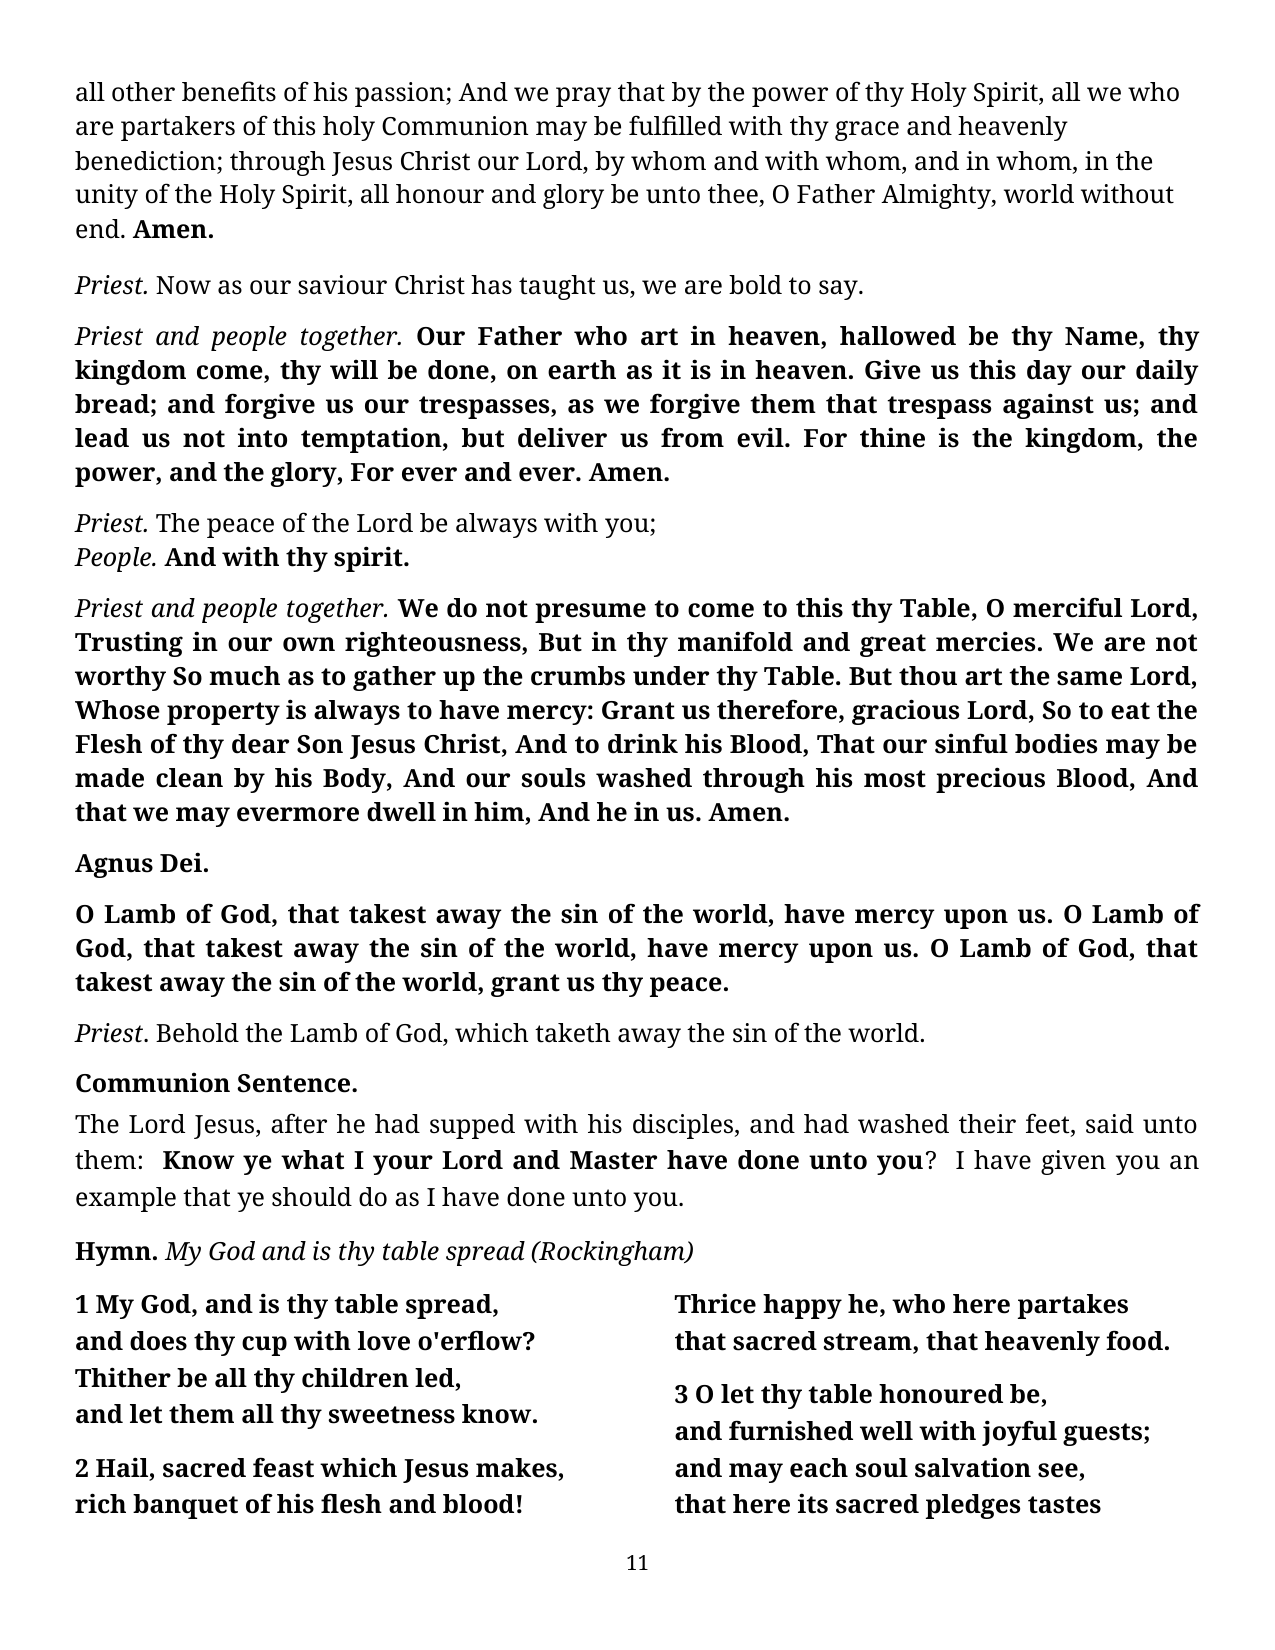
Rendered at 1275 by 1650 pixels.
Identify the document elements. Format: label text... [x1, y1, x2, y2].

text 1 My God, and is thy table spread, and does thy cup with love o'erflow? Thither be all thy children led, and let them all thy sweetness know. [75, 1287, 601, 1431]
text Priest. Behold the Lamb of God, which taketh away the sin of the world. [75, 1015, 1200, 1049]
text O Lamb of God, that takest away the sin of the world, have mercy upon us. O Lamb of God, that takest away the sin of the world, have mercy upon us. O Lamb of God, that takest away the sin of the world, grant us thy peace. [75, 896, 1200, 998]
text 2 Hail, sacred feast which Jesus makes, rich banquet of his flesh and blood! Thrice happy he, who here partakes that sacred stream, that heavenly food. [75, 1450, 601, 1521]
text Priest and people together. Our Father who art in heaven, hallowed be thy Name, thy kingdom come, thy will be done, on earth as it is in heaven. Give us this day our daily bread; and forgive us our trespasses, as we forgive them that trespass against us; and lead us not into temptation, but deliver us from evil. For thine is the kingdom, the power, and the glory, For ever and ever. Amen. [75, 319, 1200, 489]
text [75, 75, 1200, 245]
text Communion Sentence. [75, 1066, 1200, 1100]
text 2 Hail, sacred feast which Jesus makes, rich banquet of his flesh and blood! Thrice happy he, who here partakes that sacred stream, that heavenly food. [674, 1287, 1200, 1357]
text The Lord Jesus, after he had supped with his disciples, and had washed their feet, said unto them: Know ye what I your Lord and Master have done unto you? I have given you an example that ye should do as I have done unto you. [75, 1106, 1200, 1214]
text 3 O let thy table honoured be, and furnished well with joyful guests; and may each soul salvation see, that here its sacred pledges tastes [674, 1377, 1200, 1521]
text Priest. Now as our saviour Christ has taught us, we are bold to say. [75, 268, 1200, 302]
text Hymn. My God and is thy table spread (Rockingham) [75, 1233, 1200, 1267]
text Priest and people together. We do not presume to come to this thy Table, O merciful Lord, Trusting in our own righteousness, But in thy manifold and great mercies. We are not worthy So much as to gather up the crumbs under thy Table. But thou art the same Lord, Whose property is always to have mercy: Grant us therefore, gracious Lord, So to eat the Flesh of thy dear Son Jesus Christ, And to drink his Blood, That our sinful bodies may be made clean by his Body, And our souls washed through his most precious Blood, And that we may evermore dwell in him, And he in us. Amen. [75, 591, 1200, 829]
text Agnus Dei. [75, 846, 1200, 880]
text Priest. The peace of the Lord be always with you; [75, 506, 1200, 540]
text People. And with thy spirit. [75, 540, 1200, 574]
